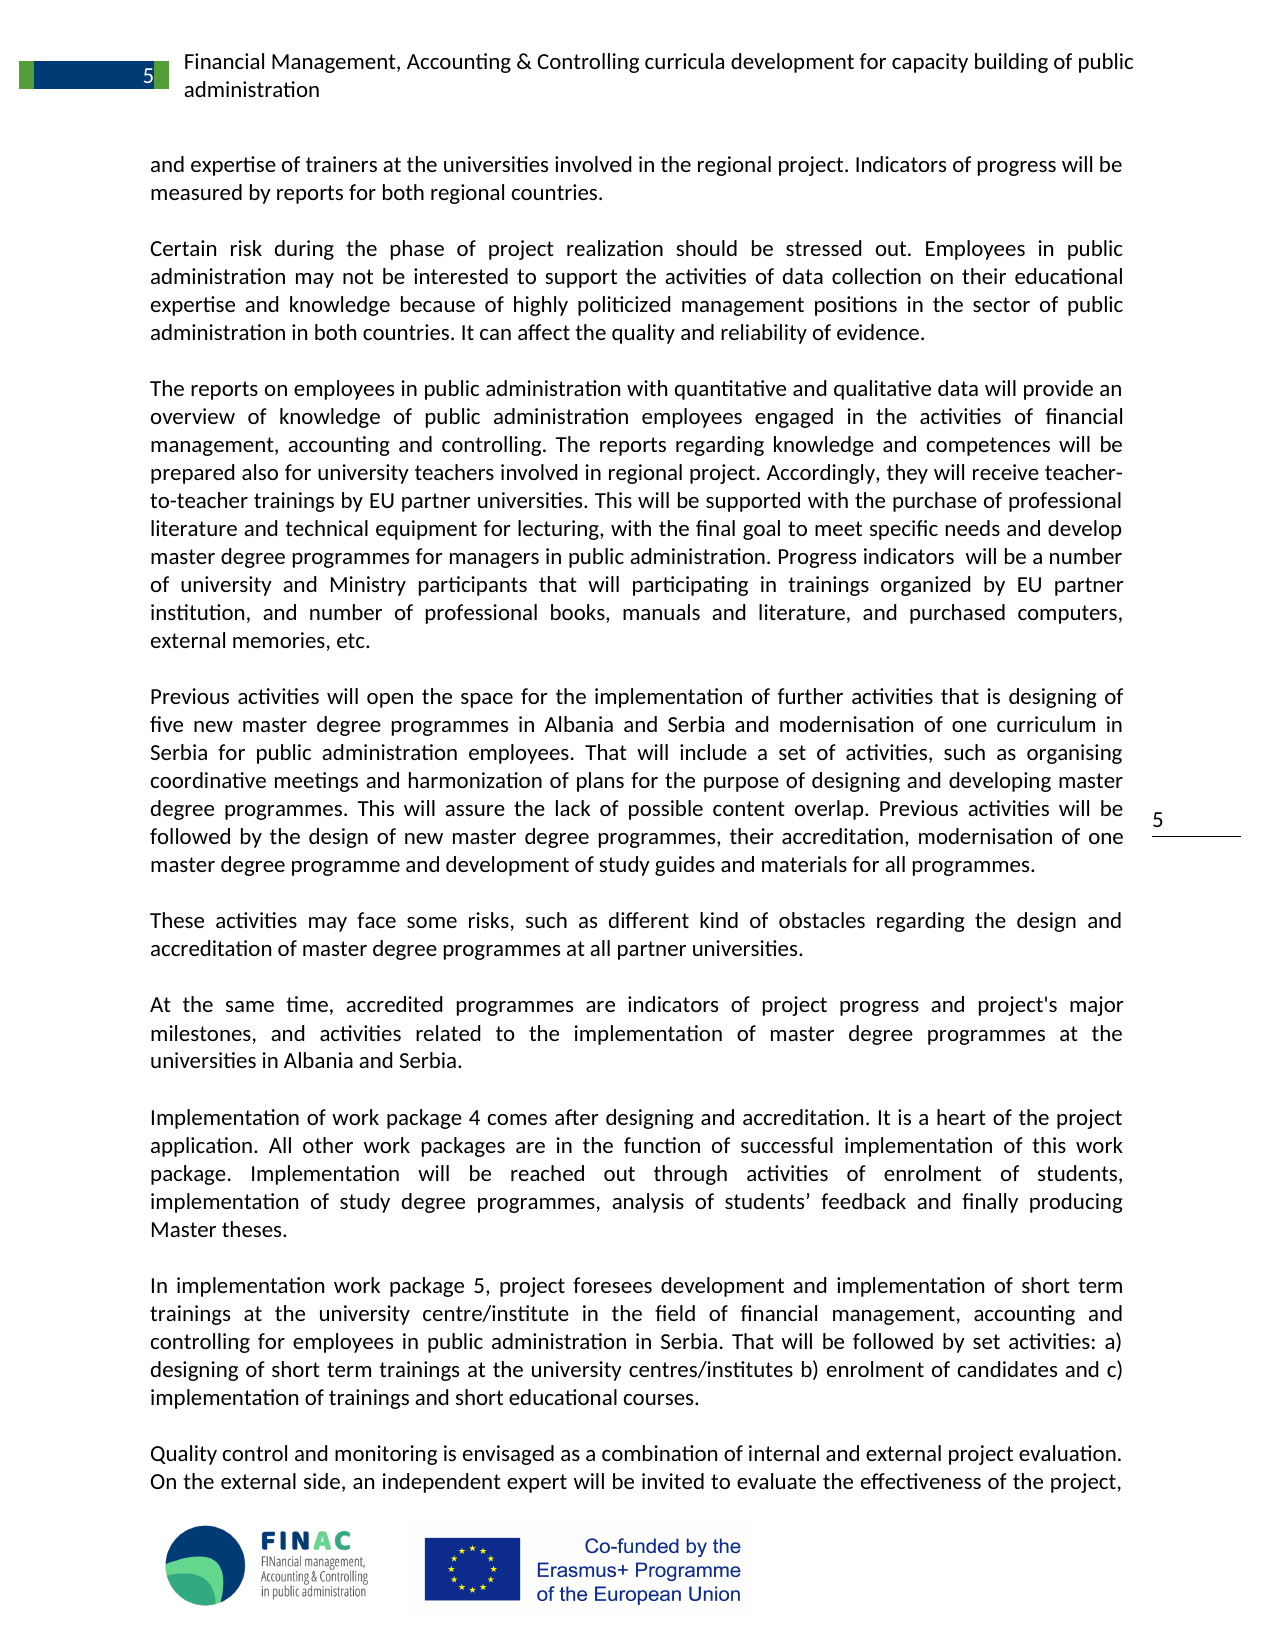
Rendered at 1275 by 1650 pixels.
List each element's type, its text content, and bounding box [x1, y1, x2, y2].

text These activities may face some risks, such as different kind of obstacles regarding the design and accreditation of master degree programmes at all partner universities. [150, 907, 1125, 963]
text Certain risk during the phase of project realization should be stressed out. Employees in public administration may not be interested to support the activities of data collection on their educational expertise and knowledge because of highly politicized management positions in the sector of public administration in both countries. It can affect the quality and reliability of evidence. [150, 234, 1125, 346]
text In implementation work package 5, project foresees development and implementation of short term trainings at the university centre/institute in the field of financial management, accounting and controlling for employees in public administration in Serbia. That will be followed by set activities: a) designing of short term trainings at the university centres/institutes b) enrolment of candidates and c) implementation of trainings and short educational courses. [150, 1271, 1125, 1411]
text The reports on employees in public administration with quantitative and qualitative data will provide an overview of knowledge of public administration employees engaged in the activities of financial management, accounting and controlling. The reports regarding knowledge and competences will be prepared also for university teachers involved in regional project. Accordingly, they will receive teacher-to-teacher trainings by EU partner universities. This will be supported with the purchase of professional literature and technical equipment for lecturing, with the final goal to meet specific needs and develop master degree programmes for managers in public administration. Progress indicators will be a number of university and Ministry participants that will participating in trainings organized by EU partner institution, and number of professional books, manuals and literature, and purchased computers, external memories, etc. [150, 374, 1125, 654]
text Implementation of work package 4 comes after designing and accreditation. It is a heart of the project application. All other work packages are in the function of successful implementation of this work package. Implementation will be reached out through activities of enrolment of students, implementation of study degree programmes, analysis of students’ feedback and finally producing Master theses. [150, 1103, 1125, 1243]
text At the same time, accredited programmes are indicators of project progress and project's major milestones, and activities related to the implementation of master degree programmes at the universities in Albania and Serbia. [150, 991, 1125, 1075]
picture [150, 1517, 757, 1619]
text Previous activities will open the space for the implementation of further activities that is designing of five new master degree programmes in Albania and Serbia and modernisation of one curriculum in Serbia for public administration employees. That will include a set of activities, such as organising coordinative meetings and harmonization of plans for the purpose of designing and developing master degree programmes. This will assure the lack of possible content overlap. Previous activities will be followed by the design of new master degree programmes, their accreditation, modernisation of one master degree programme and development of study guides and materials for all programmes. [150, 682, 1125, 878]
